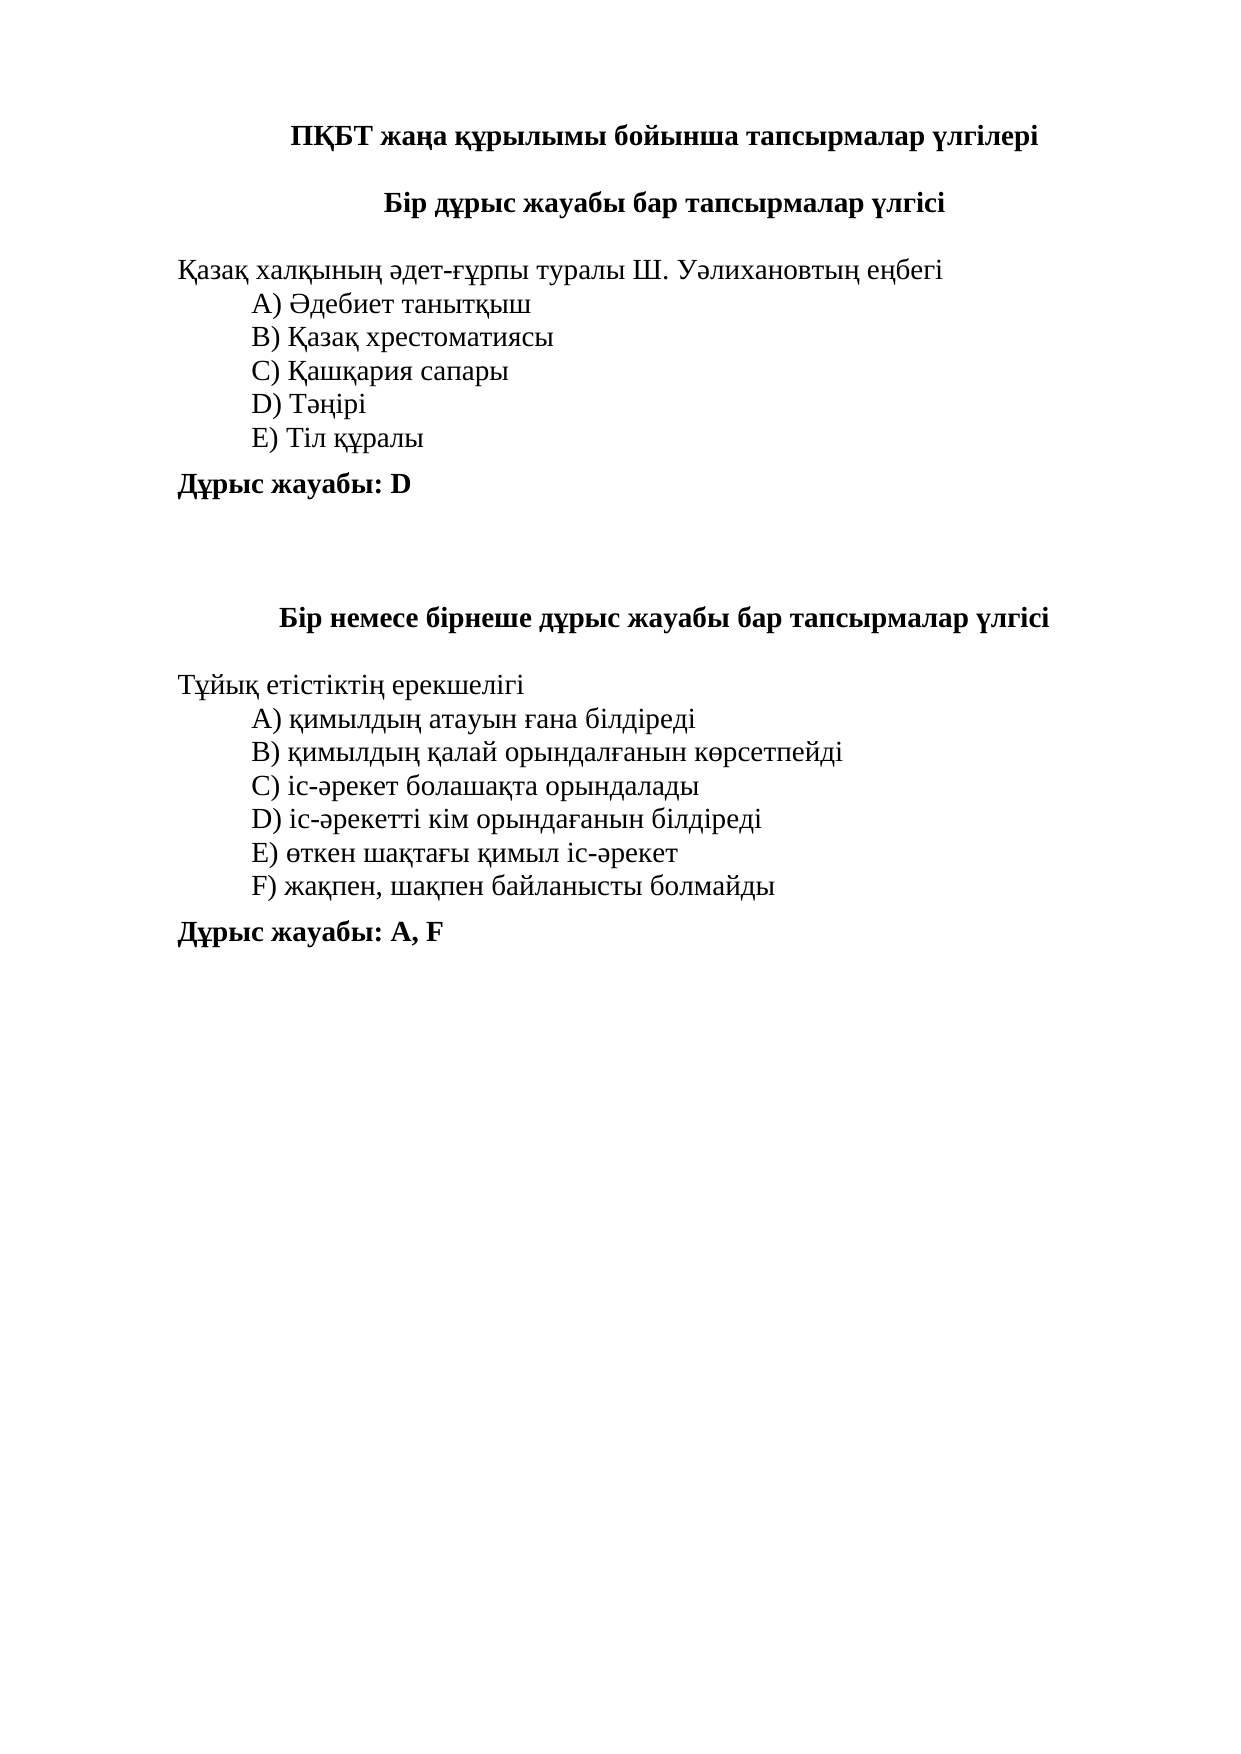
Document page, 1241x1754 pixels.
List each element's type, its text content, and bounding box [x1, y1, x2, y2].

text Бір немесе бірнеше дұрыс жауабы бар тапсырмалар үлгісі [177, 600, 1152, 634]
text B) қимылдың қалай орындалғанын көрсетпейді [177, 734, 1152, 768]
text Қазақ халқының әдет-ғұрпы туралы Ш. Уәлихановтың еңбегі [177, 252, 1152, 286]
text E) Тіл құралы [177, 420, 1152, 453]
text Бір дұрыс жауабы бар тапсырмалар үлгісі [177, 185, 1152, 219]
text А) қимылдың атауын ғана білдіреді [177, 701, 1152, 734]
text D) іс-әрекетті кім орындағанын білдіреді [177, 801, 1152, 835]
text D) Тәңірі [177, 386, 1152, 420]
text C) іс-әрекет болашақта орындалады [177, 768, 1152, 801]
text ПҚБТ жаңа құрылымы бойынша тапсырмалар үлгілері [177, 118, 1152, 152]
text C) Қашқария сапары [177, 353, 1152, 386]
text F) жақпен, шақпен байланысты болмайды [177, 868, 1152, 902]
text А) Әдебиет танытқыш [177, 286, 1152, 319]
text Дұрыс жауабы: А, F [177, 914, 1152, 948]
text E) өткен шақтағы қимыл іс-әрекет [177, 835, 1152, 868]
text Дұрыс жауабы: D [177, 466, 1152, 499]
text B) Қазақ хрестоматиясы [177, 319, 1152, 353]
text Тұйық етістіктің ерекшелігі [177, 667, 1152, 701]
